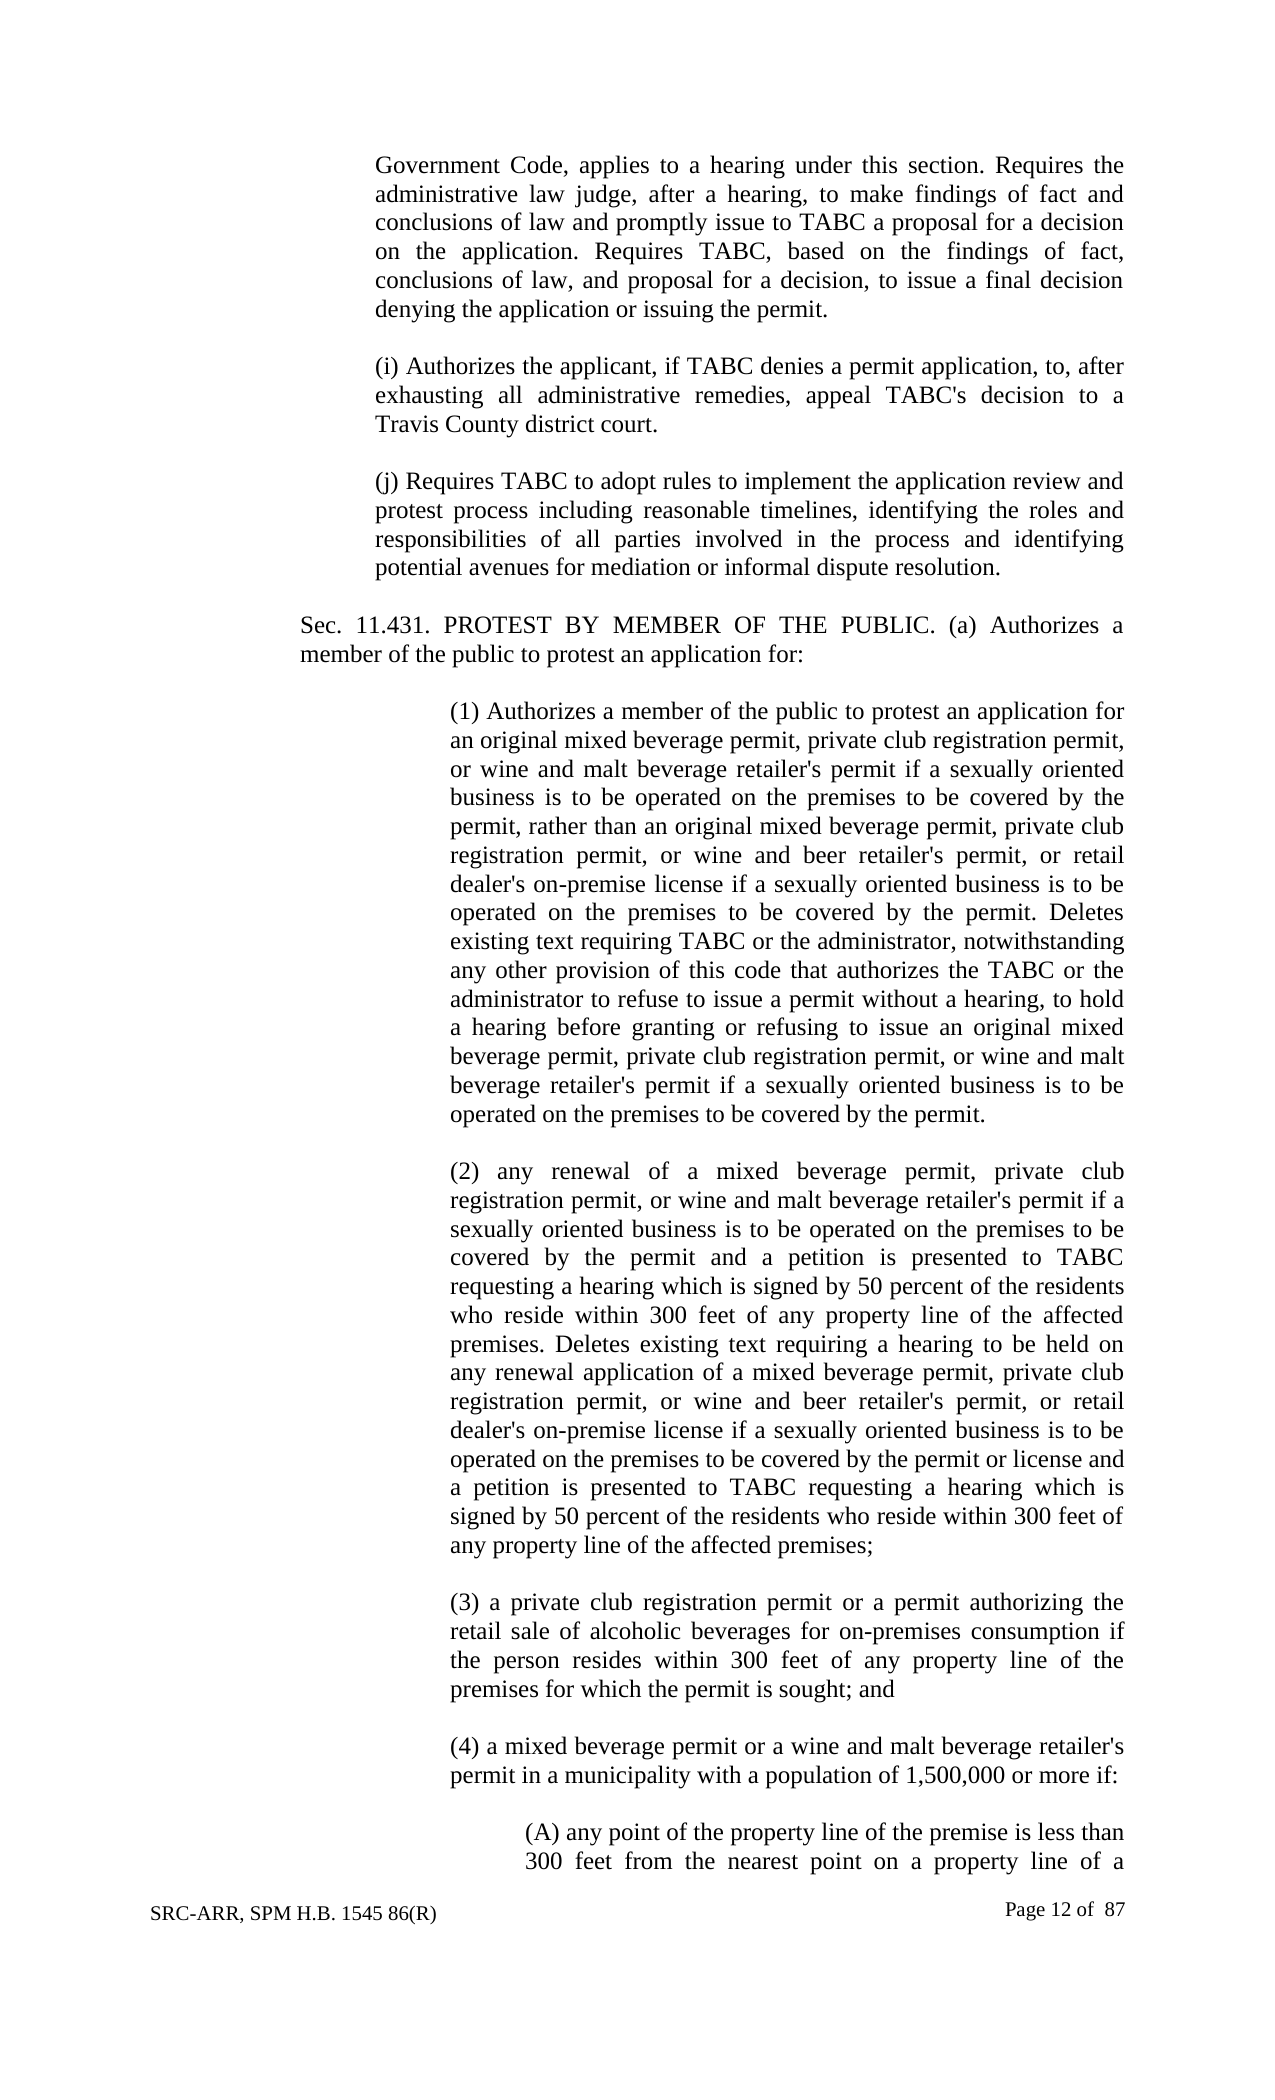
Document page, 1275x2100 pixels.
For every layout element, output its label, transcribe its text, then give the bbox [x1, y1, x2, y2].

text (i) Authorizes the applicant, if TABC denies a permit application, to, after exhausting all administrative remedies, appeal TABC's decision to a Travis County district court. [375, 351, 1125, 437]
text (j) Requires TABC to adopt rules to implement the application review and protest process including reasonable timelines, identifying the roles and responsibilities of all parties involved in the process and identifying potential avenues for mediation or informal dispute resolution. [375, 466, 1125, 581]
text Sec. 11.431. PROTEST BY MEMBER OF THE PUBLIC. (a) Authorizes a member of the public to protest an application for: [300, 610, 1125, 667]
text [525, 1817, 1125, 1875]
text (4) a mixed beverage permit or a wine and malt beverage retailer's permit in a municipality with a population of 1,500,000 or more if: [450, 1731, 1125, 1789]
text (3) a private club registration permit or a permit authorizing the retail sale of alcoholic beverages for on-premises consumption if the person resides within 300 feet of any property line of the premises for which the permit is sought; and [450, 1587, 1125, 1702]
text (2) any renewal of a mixed beverage permit, private club registration permit, or wine and malt beverage retailer's permit if a sexually oriented business is to be operated on the premises to be covered by the permit and a petition is presented to TABC requesting a hearing which is signed by 50 percent of the residents who reside within 300 feet of any property line of the affected premises. Deletes existing text requiring a hearing to be held on any renewal application of a mixed beverage permit, private club registration permit, or wine and beer retailer's permit, or retail dealer's on-premise license if a sexually oriented business is to be operated on the premises to be covered by the permit or license and a petition is presented to TABC requesting a hearing which is signed by 50 percent of the residents who reside within 300 feet of any property line of the affected premises; [450, 1156, 1125, 1559]
text (1) Authorizes a member of the public to protest an application for an original mixed beverage permit, private club registration permit, or wine and malt beverage retailer's permit if a sexually oriented business is to be operated on the premises to be covered by the permit, rather than an original mixed beverage permit, private club registration permit, or wine and beer retailer's permit, or retail dealer's on-premise license if a sexually oriented business is to be operated on the premises to be covered by the permit. Deletes existing text requiring TABC or the administrator, notwithstanding any other provision of this code that authorizes the TABC or the administrator to refuse to issue a permit without a hearing, to hold a hearing before granting or refusing to issue an original mixed beverage permit, private club registration permit, or wine and malt beverage retailer's permit if a sexually oriented business is to be operated on the premises to be covered by the permit. [450, 696, 1125, 1127]
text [375, 150, 1125, 322]
